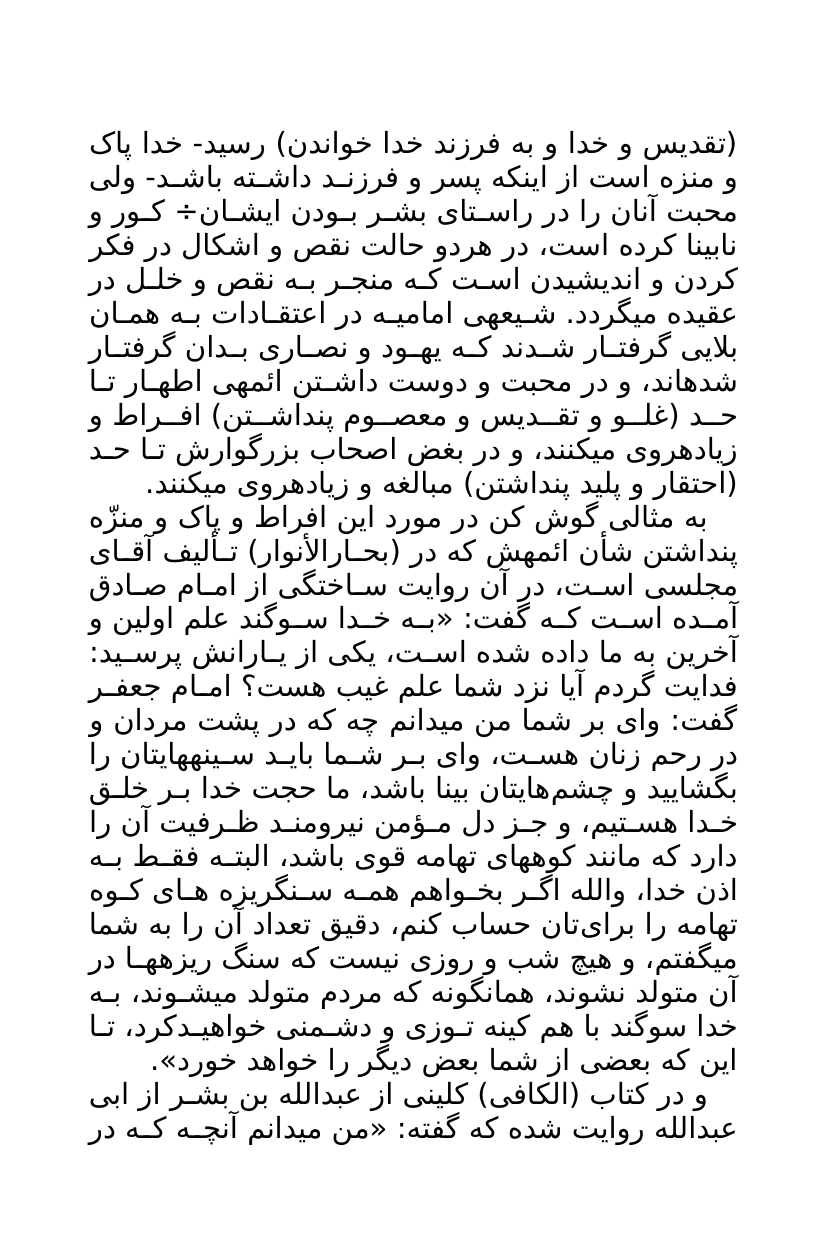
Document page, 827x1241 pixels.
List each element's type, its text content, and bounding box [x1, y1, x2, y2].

text به مثالی گوش کن در مورد این افراط و پاک و منزّه پنداشتن شأن ائمهش که در (بحارالأنوار) تألیف آقای مجلسی است، در آن روایت ساختگی از امام صادق آمده است که گفت: «به خدا سوگند علم اولین و آخرین به ما داده شده است، یکی از یارانش پرسید: فدایت گردم آیا نزد شما علم غیب هست؟ امام جعفر گفت: وای بر شما من می‏دانم چه که در پشت مردان و در رحم زنان هست، وای بر شما باید سینه‏هایتان را بگشایید و چشم‌هایتان بینا باشد، ما حجت خدا بر خلق خدا هستیم، و جز دل مؤمن نیرومند ظرفیت آن را دارد که مانند کوه‏های تهامه قوی باشد، البته فقط به اذن خدا، والله اگر بخواهم همه سنگ‏ریزه های کوه تهامه را برای‌تان حساب کنم، دقیق تعداد آن را به شما می‏گفتم، و هیچ شب و روزی نیست که سنگ ریزه‏ها در آن متولد نشوند، همان‏گونه که مردم متولد می‏شوند، به خدا سوگند با هم کینه توزی و دشمنی خواهیدکرد، تا این که بعضی از شما بعض دیگر را خواهد خورد». [89, 500, 738, 1077]
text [89, 1077, 738, 1145]
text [89, 126, 738, 500]
